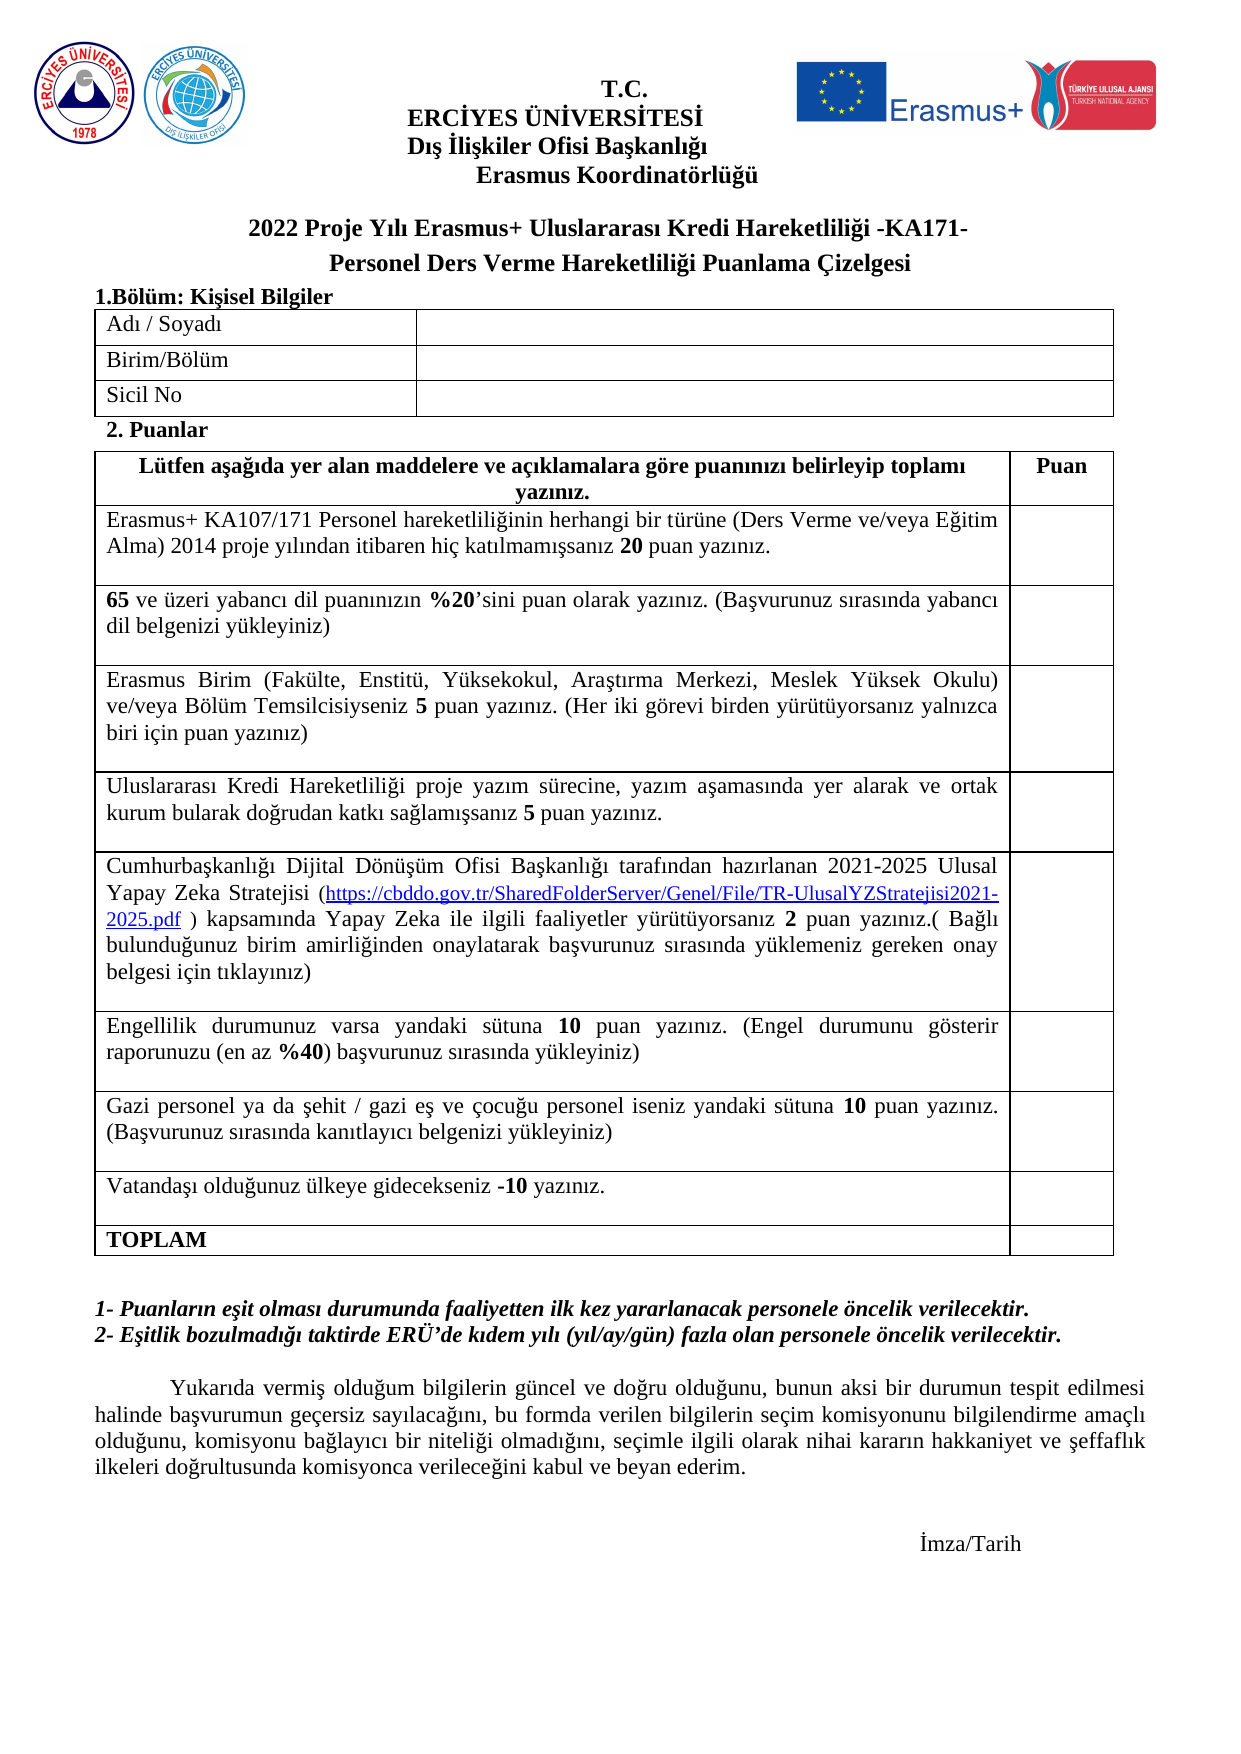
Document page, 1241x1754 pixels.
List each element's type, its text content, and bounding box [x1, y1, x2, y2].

table_cell [1011, 666, 1113, 771]
subtitle 2022 Proje Yılı Erasmus+ Uluslararası Kredi Hareketliliği -KA171- [65, 213, 1152, 242]
picture [141, 43, 248, 146]
table_cell 65 ve üzeri yabancı dil puanınızın %20’sini puan olarak yazınız. (Başvurunuz sırasında yabancı dil belgenizi yükleyiniz) [96, 586, 1009, 665]
table_cell [1011, 773, 1113, 851]
text 1.Bölüm: Kişisel Bilgiler [94, 283, 1146, 309]
table_cell Erasmus Birim (Fakülte, Enstitü, Yüksekokul, Araştırma Merkezi, Meslek Yüksek Okulu) ve/veya Bölüm Temsilcisiyseniz 5 puan yazınız. (Her iki görevi birden yürütüyorsanız yalnızca biri için puan yazınız) [96, 666, 1009, 771]
table_cell [1011, 1012, 1113, 1091]
text İmza/Tarih [844, 1530, 1146, 1556]
table_header [417, 310, 1113, 345]
subtitle Personel Ders Verme Hareketliliği Puanlama Çizelgesi [94, 248, 1146, 277]
table_cell Vatandaşı olduğunuz ülkeye gidecekseniz -10 yazınız. [96, 1172, 1009, 1224]
text Yukarıda vermiş olduğum bilgilerin güncel ve doğru olduğunu, bunun aksi bir durumun tespit edilmesi halinde başvurumun geçersiz sayılacağını, bu formda verilen bilgilerin seçim komisyonunu bilgilendirme amaçlı olduğunu, komisyonu bağlayıcı bir niteliği olmadığını, seçimle ilgili olarak nihai kararın hakkaniyet ve şeffaflık ilkeleri doğrultusunda komisyonca verileceğini kabul ve beyan ederim. [94, 1374, 1146, 1480]
table_cell 2. Puanlar [95, 417, 1113, 451]
table_cell Lütfen aşağıda yer alan maddelere ve açıklamalara göre puanınızı belirleyip toplamı yazınız. [96, 452, 1009, 505]
table_cell [417, 381, 1113, 416]
table_cell TOPLAM [96, 1226, 1009, 1255]
table_cell Cumhurbaşkanlığı Dijital Dönüşüm Ofisi Başkanlığı tarafından hazırlanan 2021-2025 Ulusal Yapay Zeka Stratejisi (https://cbddo.gov.tr/SharedFolderServer/Genel/File/TR-UlusalYZStratejisi2021-2025.pdf ) kapsamında Yapay Zeka ile ilgili faaliyetler yürütüyorsanız 2 puan yazınız.( Bağlı bulunduğunuz birim amirliğinden onaylatarak başvurunuz sırasında yüklemeniz gereken onay belgesi için tıklayınız) [96, 853, 1009, 1011]
table_cell Uluslararası Kredi Hareketliliği proje yazım sürecine, yazım aşamasında yer alarak ve ortak kurum bularak doğrudan katkı sağlamışsanız 5 puan yazınız. [96, 773, 1009, 851]
table_cell [1011, 586, 1113, 665]
table_cell [1011, 1092, 1113, 1171]
table_cell Erasmus+ KA107/171 Personel hareketliliğinin herhangi bir türüne (Ders Verme ve/veya Eğitim Alma) 2014 proje yılından itibaren hiç katılmamışsanız 20 puan yazınız. [96, 506, 1009, 585]
table_header Adı / Soyadı [96, 310, 416, 345]
picture [29, 38, 138, 149]
text 1- Puanların eşit olması durumunda faaliyetten ilk kez yararlanacak personele öncelik verilecektir. [94, 1295, 1146, 1322]
table_cell [1011, 1172, 1113, 1224]
table_cell [1011, 1226, 1113, 1255]
table_cell Puan [1011, 452, 1113, 505]
table_cell Birim/Bölüm [96, 346, 416, 380]
table_cell Sicil No [96, 381, 416, 416]
table_cell Engellilik durumunuz varsa yandaki sütuna 10 puan yazınız. (Engel durumunu gösterir raporunuzu (en az %40) başvurunuz sırasında yükleyiniz) [96, 1012, 1009, 1091]
table_cell [1011, 506, 1113, 585]
table_cell [1011, 853, 1113, 1011]
table_cell [417, 346, 1113, 380]
text 2- Eşitlik bozulmadığı taktirde ERÜ’de kıdem yılı (yıl/ay/gün) fazla olan personele öncelik verilecektir. [94, 1322, 1146, 1348]
picture [788, 52, 1162, 137]
table_cell Gazi personel ya da şehit / gazi eş ve çocuğu personel iseniz yandaki sütuna 10 puan yazınız. (Başvurunuz sırasında kanıtlayıcı belgenizi yükleyiniz) [96, 1092, 1009, 1171]
